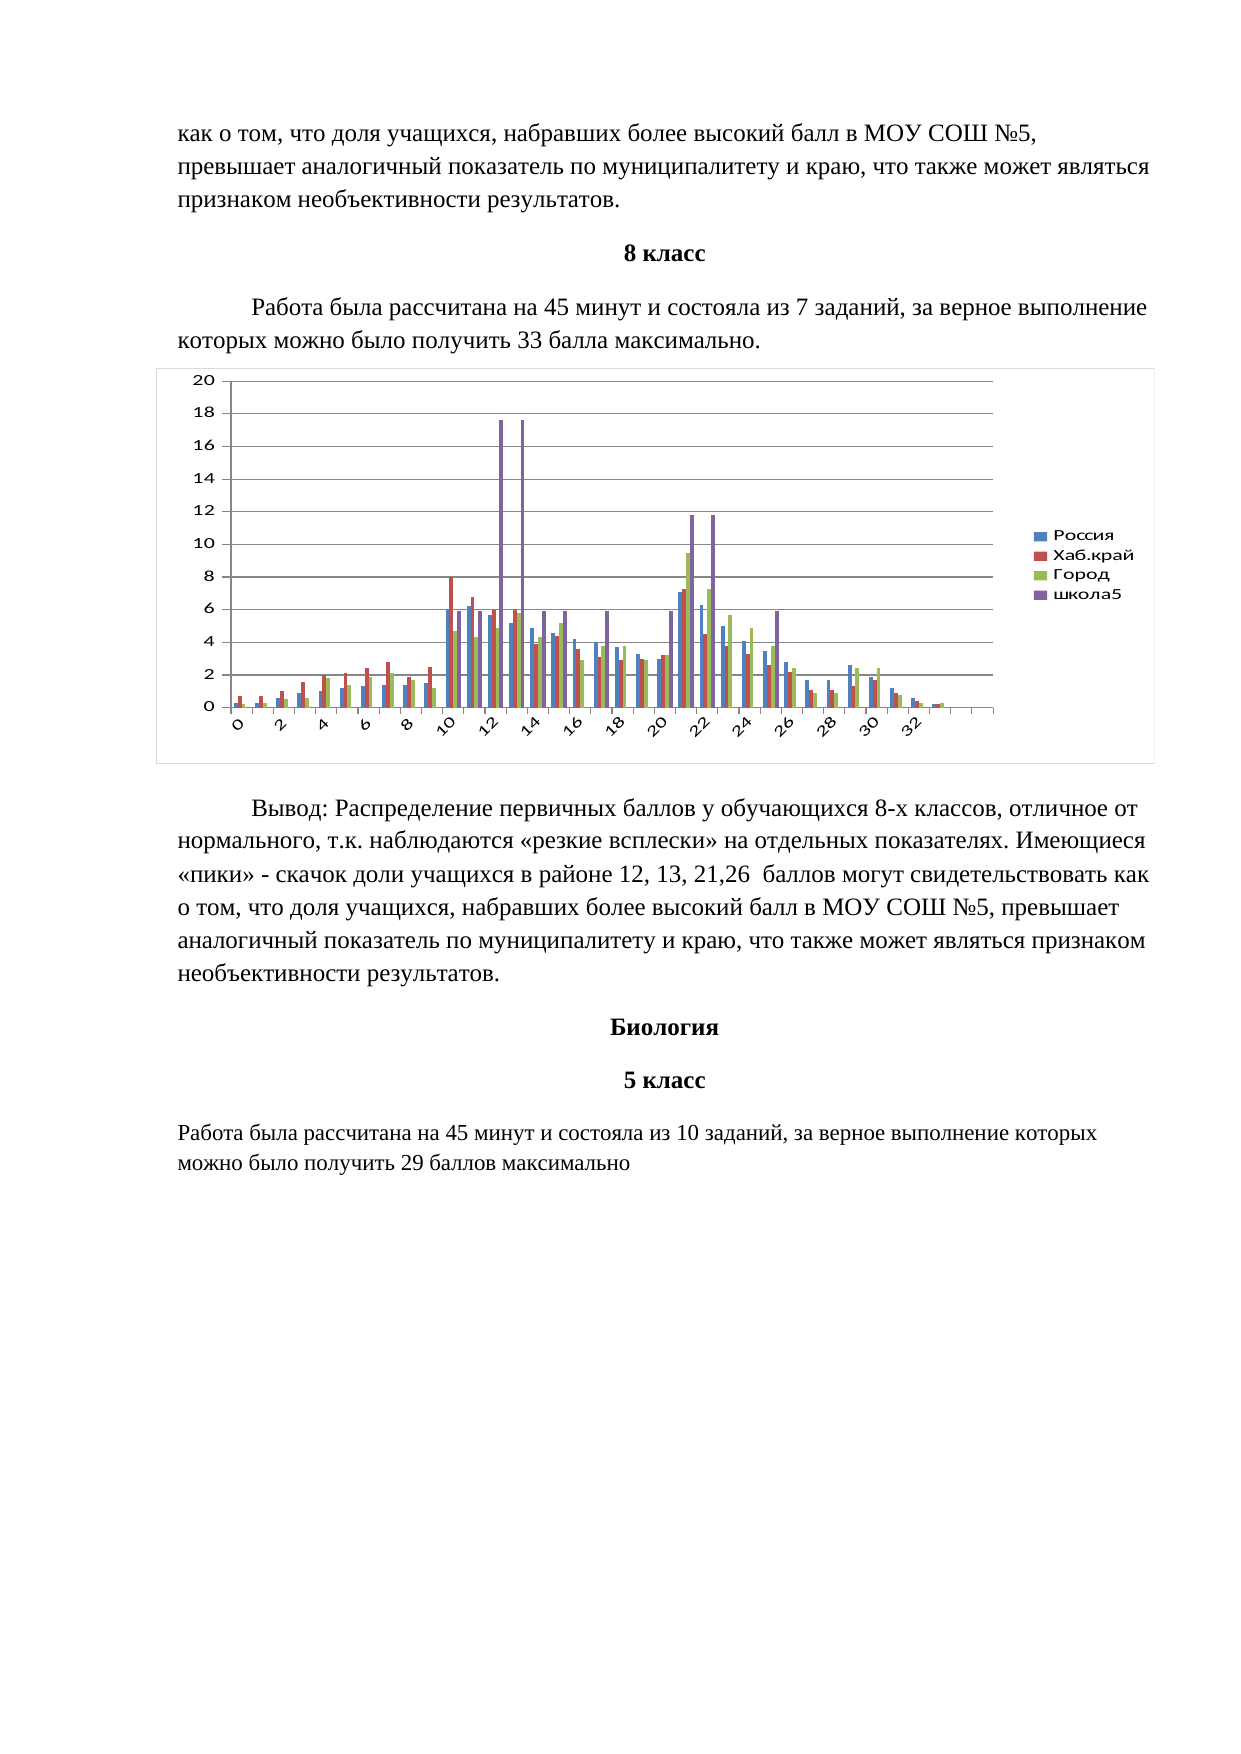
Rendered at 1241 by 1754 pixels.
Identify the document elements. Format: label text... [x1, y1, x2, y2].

text 5 класс [177, 1065, 1152, 1094]
text Работа была рассчитана на 45 минут и состояла из 7 заданий, за верное выполнение которых можно было получить 33 балла максимально. [177, 292, 1152, 354]
text Работа была рассчитана на 45 минут и состояла из 10 заданий, за верное выполнение которых можно было получить 29 баллов максимально [177, 1119, 1152, 1176]
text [177, 118, 1152, 213]
text 8 класс [177, 238, 1152, 267]
text Вывод: Распределение первичных баллов у обучающихся 8-х классов, отличное от нормального, т.к. наблюдаются «резкие всплески» на отдельных показателях. Имеющиеся «пики» - скачок доли учащихся в районе 12, 13, 21,26 баллов могут свидетельствовать как о том, что доля учащихся, набравших более высокий балл в МОУ СОШ №5, превышает аналогичный показатель по муниципалитету и краю, что также может являться признаком необъективности результатов. [177, 764, 1152, 986]
text Биология [177, 1012, 1152, 1040]
